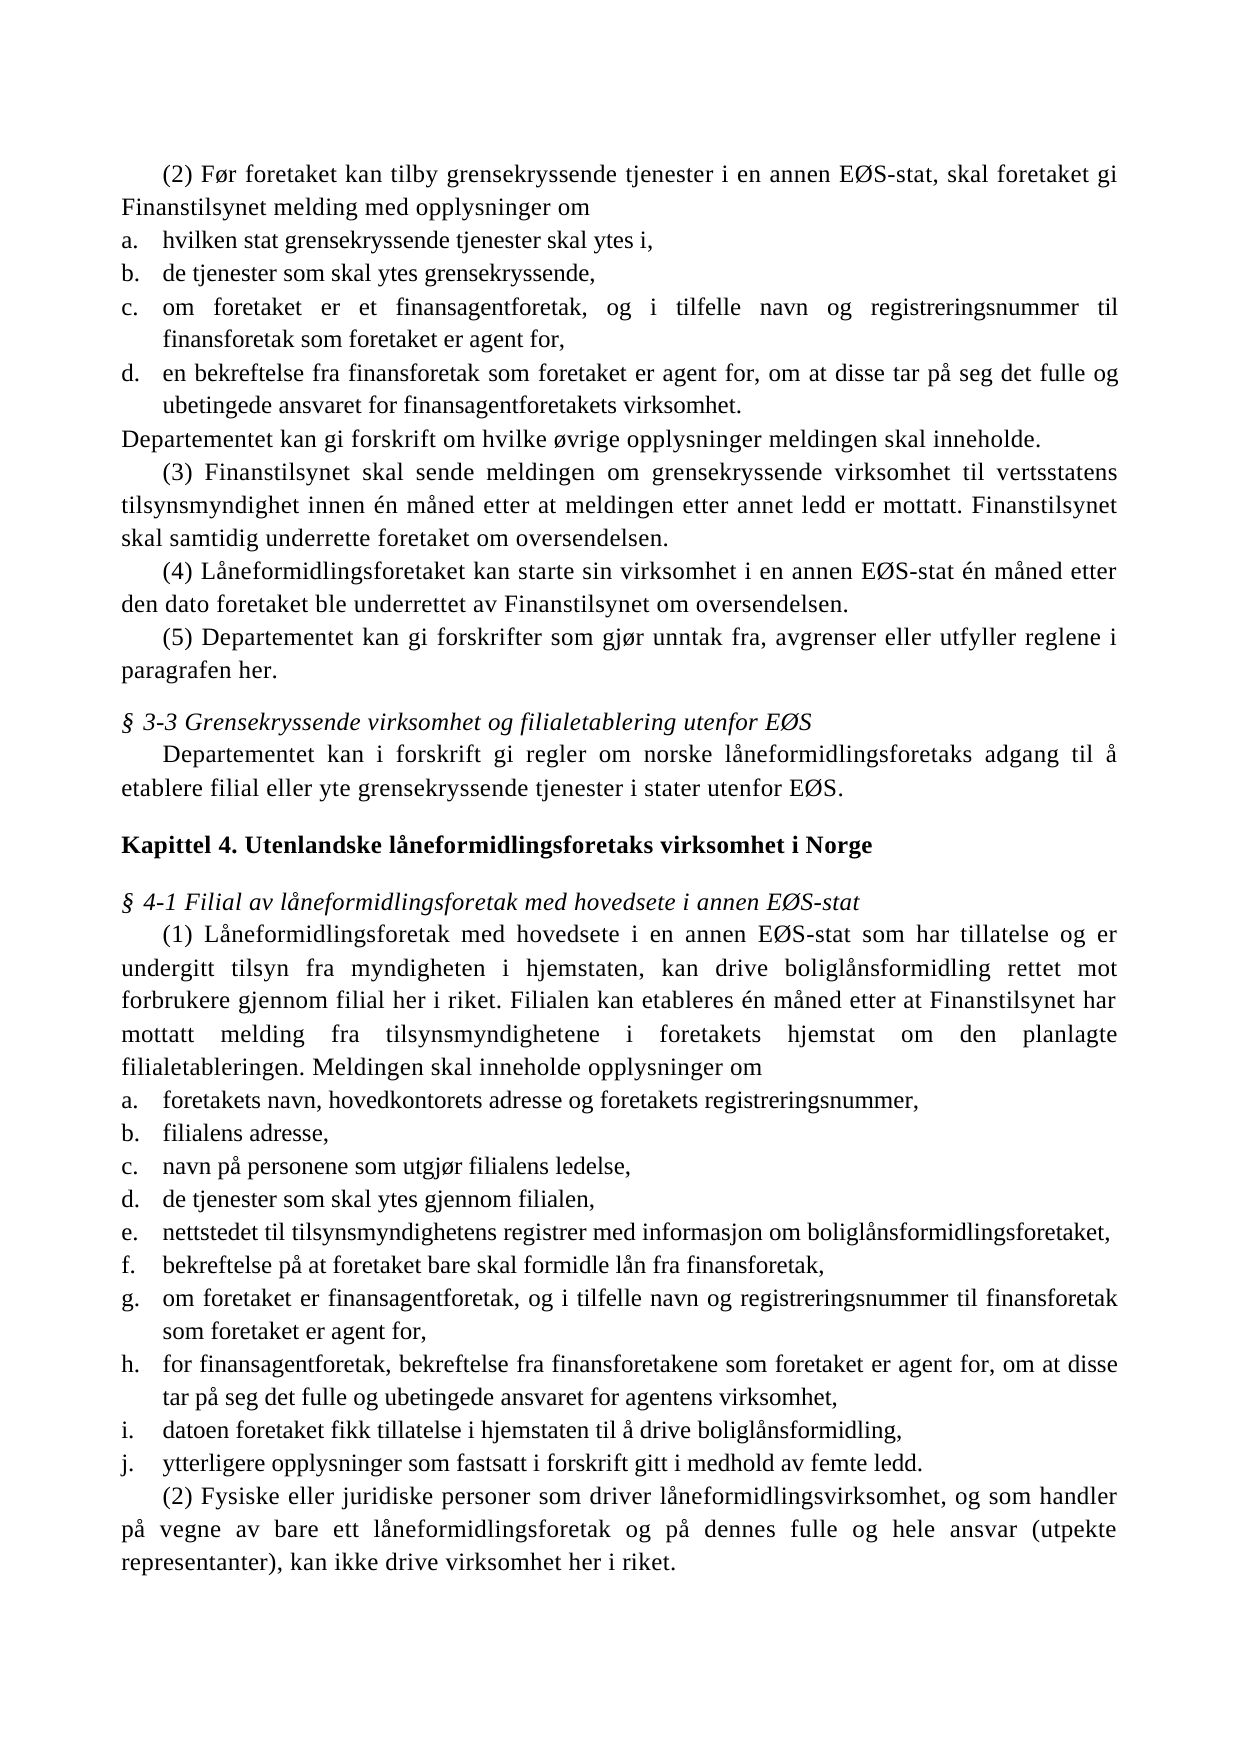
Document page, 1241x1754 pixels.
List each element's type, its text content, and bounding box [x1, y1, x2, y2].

text (3) Finanstilsynet skal sende meldingen om grensekryssende virksomhet til vertsstatens tilsynsmyndighet innen én måned etter at meldingen etter annet ledd er mottatt. Finanstilsynet skal samtidig underrette foretaket om oversendelsen. [121, 457, 1119, 551]
list a. foretakets navn, hovedkontorets adresse og foretakets registreringsnummer, [121, 1085, 1119, 1113]
list e. nettstedet til tilsynsmyndighetens registrer med informasjon om boliglånsformidlingsforetaket, [121, 1217, 1119, 1246]
text (5) Departementet kan gi forskrifter som gjør unntak fra, avgrenser eller utfyller reglene i paragrafen her. [121, 622, 1119, 683]
text § 3-3 Grensekryssende virksomhet og filialetablering utenfor EØS [121, 707, 1119, 735]
text Departementet kan i forskrift gi regler om norske låneformidlingsforetaks adgang til å etablere filial eller yte grensekryssende tjenester i stater utenfor EØS. [121, 739, 1119, 801]
list g. om foretaket er finansagentforetak, og i tilfelle navn og registreringsnummer til finansforetak som foretaket er agent for, [121, 1283, 1119, 1344]
text (2) Før foretaket kan tilby grensekryssende tjenester i en annen EØS-stat, skal foretaket gi Finanstilsynet melding med opplysninger om [121, 159, 1119, 221]
list b. filialens adresse, [121, 1118, 1119, 1146]
text Departementet kan gi forskrift om hvilke øvrige opplysninger meldingen skal inneholde. [121, 424, 1119, 452]
list c. navn på personene som utgjør filialens ledelse, [121, 1151, 1119, 1179]
list h. for finansagentforetak, bekreftelse fra finansforetakene som foretaket er agent for, om at disse tar på seg det fulle og ubetingede ansvaret for agentens virksomhet, [121, 1349, 1119, 1411]
list j. ytterligere opplysninger som fastsatt i forskrift gitt i medhold av femte ledd. [121, 1448, 1119, 1477]
text (2) Fysiske eller juridiske personer som driver låneformidlingsvirksomhet, og som handler på vegne av bare ett låneformidlingsforetak og på dennes fulle og hele ansvar (utpekte representanter), kan ikke drive virksomhet her i riket. [121, 1481, 1119, 1576]
text § 4-1 Filial av låneformidlingsforetak med hovedsete i annen EØS-stat [121, 887, 1119, 915]
list f. bekreftelse på at foretaket bare skal formidle lån fra finansforetak, [121, 1250, 1119, 1278]
list i. datoen foretaket fikk tillatelse i hjemstaten til å drive boliglånsformidling, [121, 1415, 1119, 1444]
list d. en bekreftelse fra finansforetak som foretaket er agent for, om at disse tar på seg det fulle og ubetingede ansvaret for finansagentforetakets virksomhet. [121, 358, 1119, 419]
list c. om foretaket er et finansagentforetak, og i tilfelle navn og registreringsnummer til finansforetak som foretaket er agent for, [121, 292, 1119, 353]
list d. de tjenester som skal ytes gjennom filialen, [121, 1184, 1119, 1212]
list b. de tjenester som skal ytes grensekryssende, [121, 258, 1119, 287]
text (1) Låneformidlingsforetak med hovedsete i en annen EØS-stat som har tillatelse og er undergitt tilsyn fra myndigheten i hjemstaten, kan drive boliglånsformidling rettet mot forbrukere gjennom filial her i riket. Filialen kan etableres én måned etter at Finanstilsynet har mottatt melding fra tilsynsmyndighetene i foretakets hjemstat om den planlagte filialetableringen. Meldingen skal inneholde opplysninger om [121, 919, 1119, 1080]
text (4) Låneformidlingsforetaket kan starte sin virksomhet i en annen EØS-stat én måned etter den dato foretaket ble underrettet av Finanstilsynet om oversendelsen. [121, 556, 1119, 617]
list a. hvilken stat grensekryssende tjenester skal ytes i, [121, 226, 1119, 254]
text Kapittel 4. Utenlandske låneformidlingsforetaks virksomhet i Norge [121, 831, 1119, 859]
